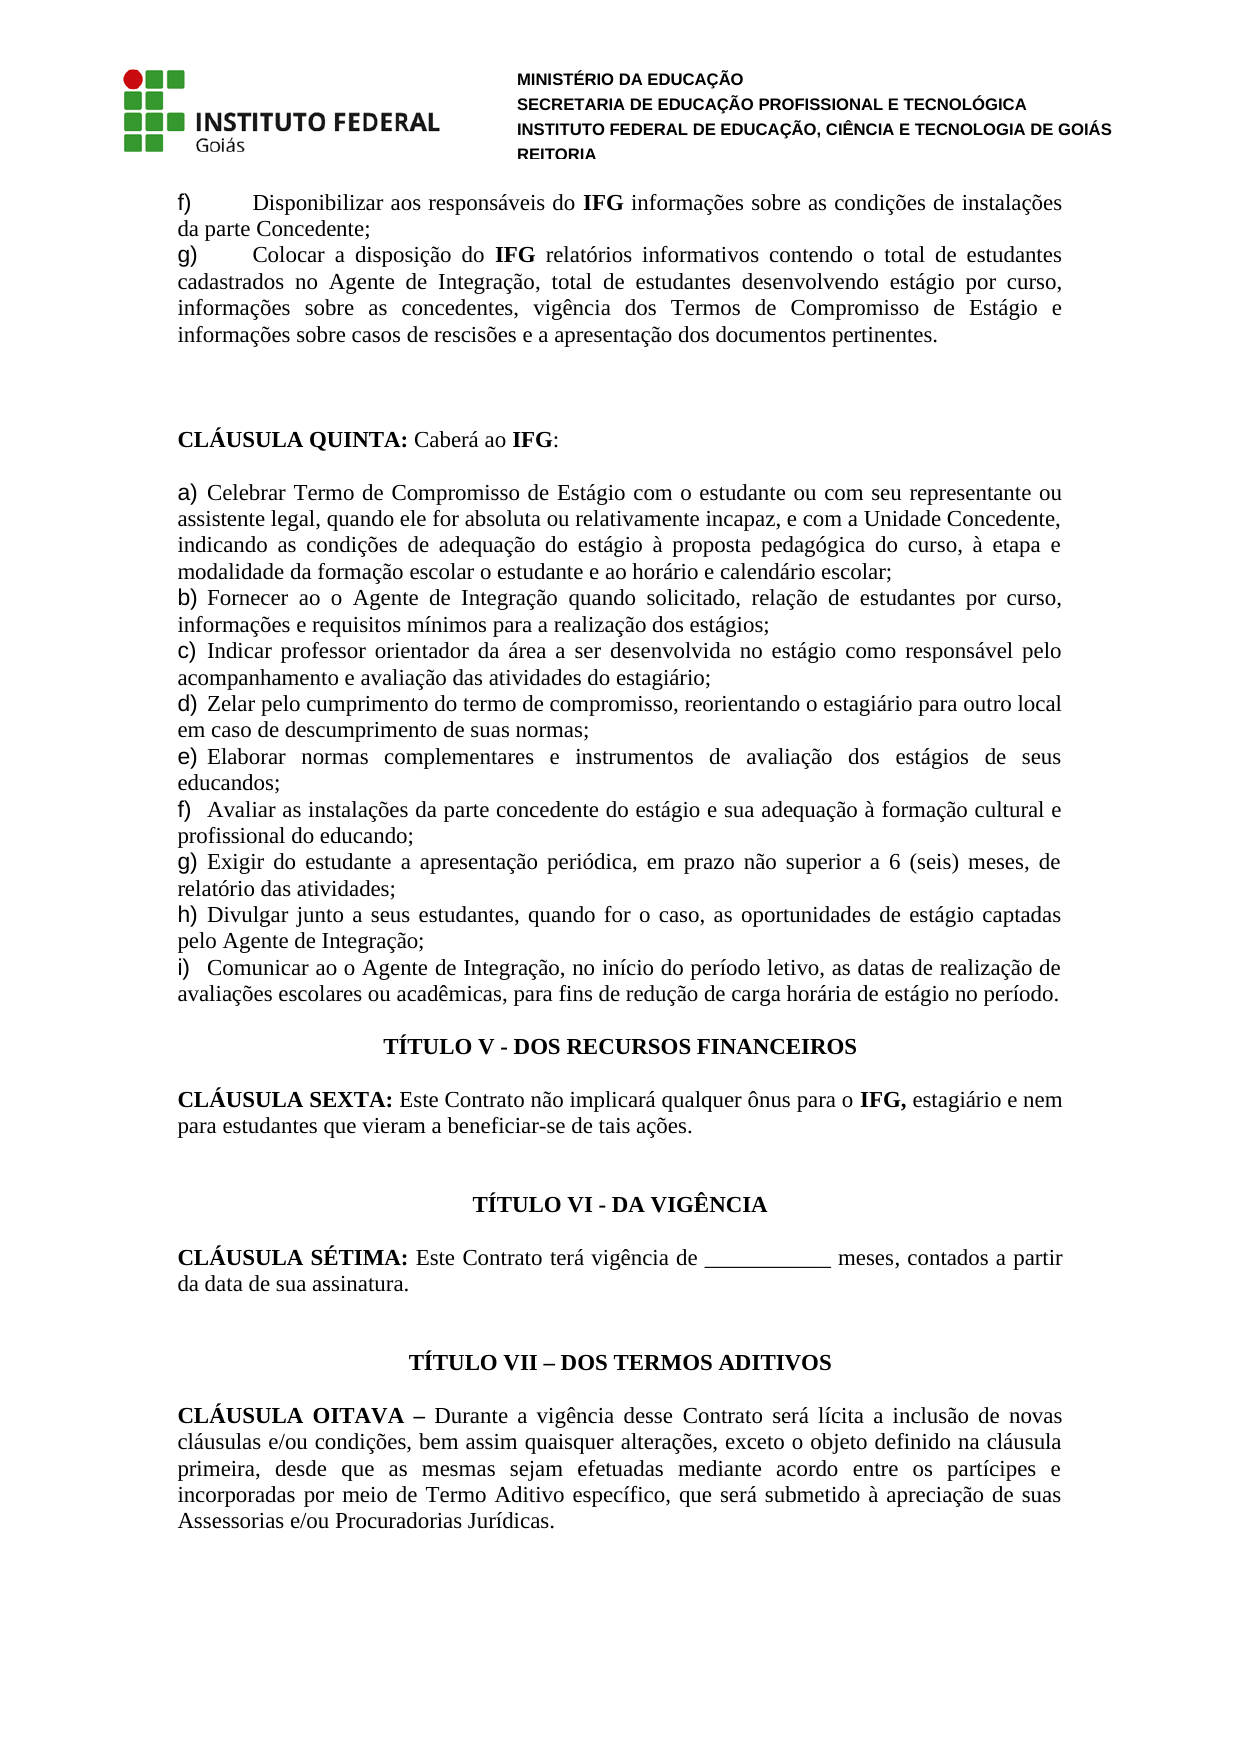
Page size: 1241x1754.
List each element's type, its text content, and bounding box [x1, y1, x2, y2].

list Elaborar normas complementares e instrumentos de avaliação dos estágios de seus educandos; [177, 743, 1063, 796]
text CLÁUSULA SÉTIMA: Este Contrato terá vigência de ___________ meses, contados a partir da data de sua assinatura. [177, 1244, 1063, 1297]
list Celebrar Termo de Compromisso de Estágio com o estudante ou com seu representante ou assistente legal, quando ele for absoluta ou relativamente incapaz, e com a Unidade Concedente, indicando as condições de adequação do estágio à proposta pedagógica do curso, à etapa e modalidade da formação escolar o estudante e ao horário e calendário escolar; [177, 479, 1063, 584]
picture [118, 59, 448, 162]
text CLÁUSULA QUINTA: Caberá ao IFG: [177, 426, 1063, 452]
list Divulgar junto a seus estudantes, quando for o caso, as oportunidades de estágio captadas pelo Agente de Integração; [177, 901, 1063, 954]
text TÍTULO VII – DOS TERMOS ADITIVOS [177, 1349, 1063, 1376]
list Exigir do estudante a apresentação periódica, em prazo não superior a 6 (seis) meses, de relatório das atividades; [177, 848, 1063, 901]
text TÍTULO V - DOS RECURSOS FINANCEIROS [177, 1033, 1063, 1059]
list Fornecer ao o Agente de Integração quando solicitado, relação de estudantes por curso, informações e requisitos mínimos para a realização dos estágios; [177, 584, 1063, 637]
text CLÁUSULA SEXTA: Este Contrato não implicará qualquer ônus para o IFG, estagiário e nem para estudantes que vieram a beneficiar-se de tais ações. [177, 1086, 1063, 1138]
list Disponibilizar aos responsáveis do IFG informações sobre as condições de instalações da parte Concedente; [177, 189, 1063, 241]
list Zelar pelo cumprimento do termo de compromisso, reorientando o estagiário para outro local em caso de descumprimento de suas normas; [177, 690, 1063, 743]
text CLÁUSULA OITAVA – Durante a vigência desse Contrato será lícita a inclusão de novas cláusulas e/ou condições, bem assim quaisquer alterações, exceto o objeto definido na cláusula primeira, desde que as mesmas sejam efetuadas mediante acordo entre os partícipes e incorporadas por meio de Termo Aditivo específico, que será submetido à apreciação de suas Assessorias e/ou Procuradorias Jurídicas. [177, 1402, 1063, 1534]
list Avaliar as instalações da parte concedente do estágio e sua adequação à formação cultural e profissional do educando; [177, 796, 1063, 848]
list Colocar a disposição do IFG relatórios informativos contendo o total de estudantes cadastrados no Agente de Integração, total de estudantes desenvolvendo estágio por curso, informações sobre as concedentes, vigência dos Termos de Compromisso de Estágio e informações sobre casos de rescisões e a apresentação dos documentos pertinentes. [177, 241, 1063, 347]
text TÍTULO VI - DA VIGÊNCIA [177, 1191, 1063, 1218]
list Indicar professor orientador da área a ser desenvolvida no estágio como responsável pelo acompanhamento e avaliação das atividades do estagiário; [177, 637, 1063, 690]
list Comunicar ao o Agente de Integração, no início do período letivo, as datas de realização de avaliações escolares ou acadêmicas, para fins de redução de carga horária de estágio no período. [177, 954, 1063, 1007]
